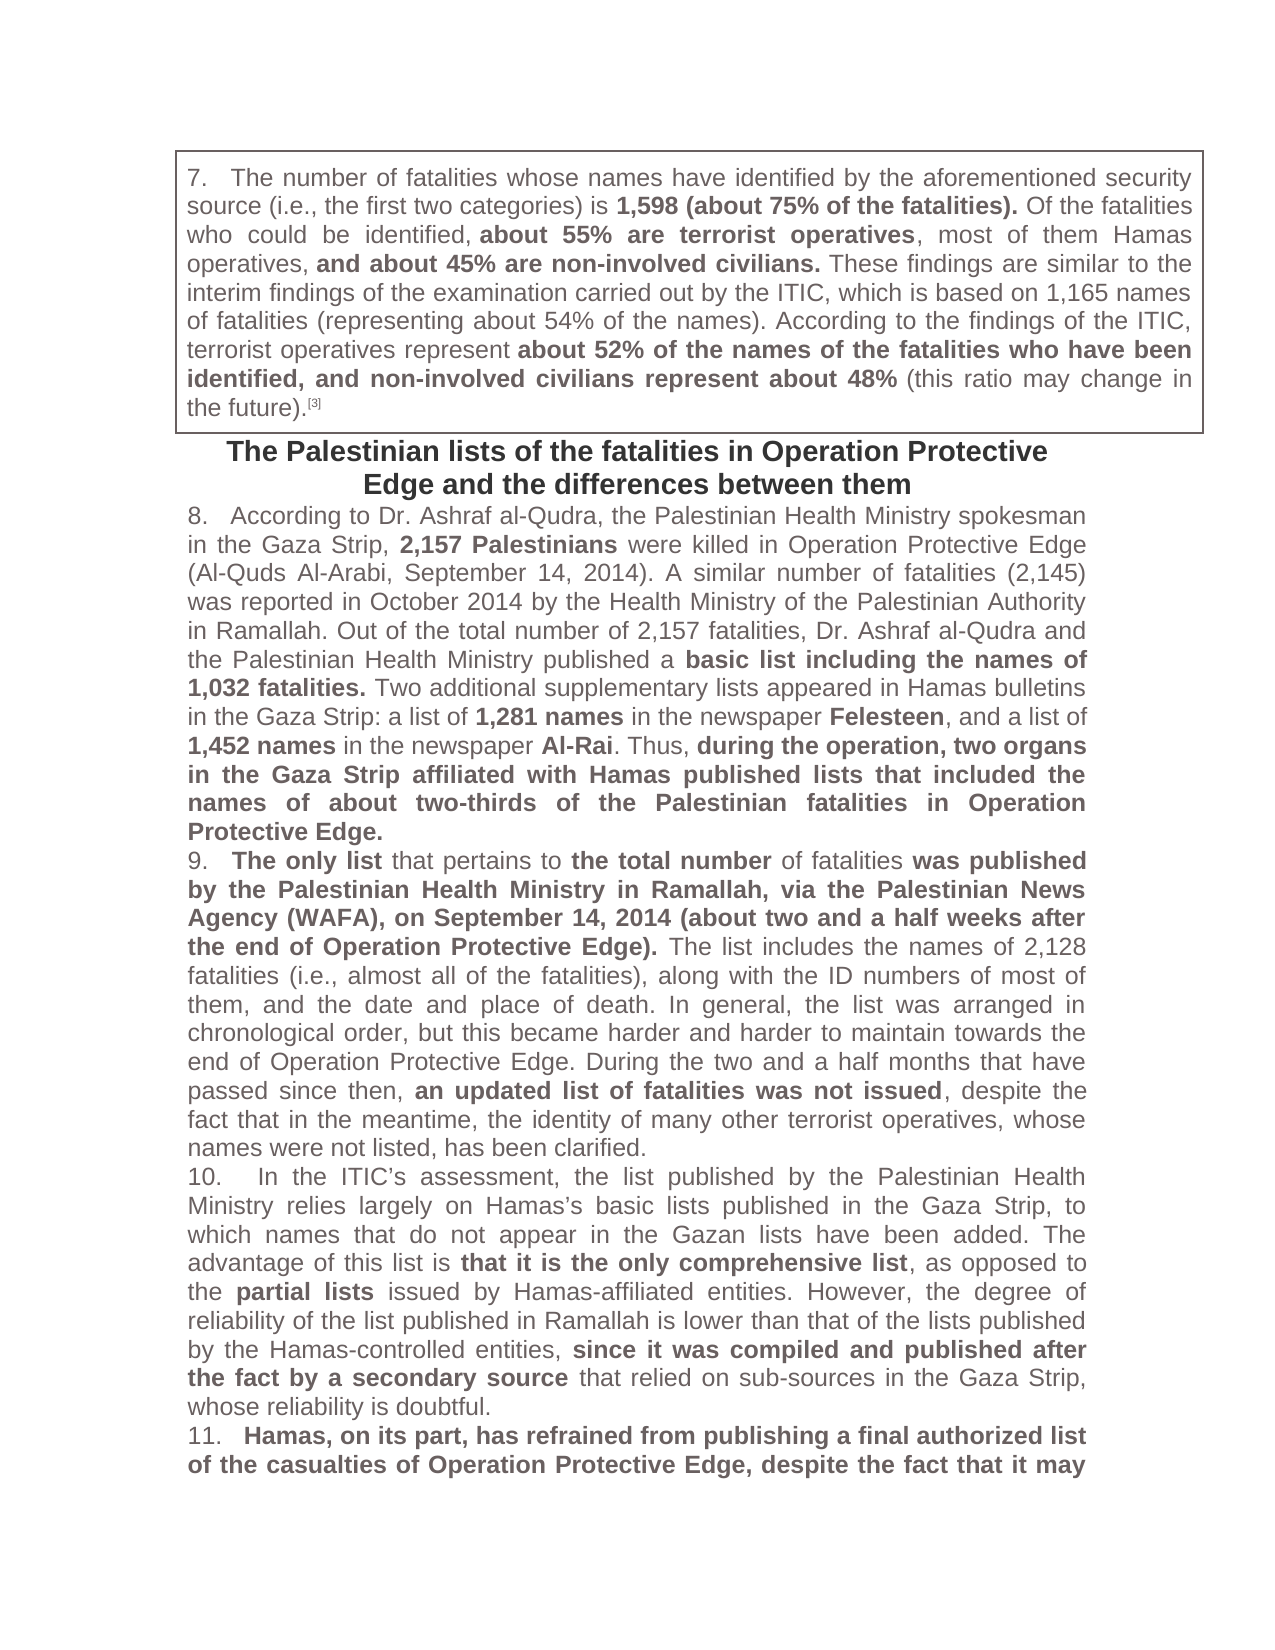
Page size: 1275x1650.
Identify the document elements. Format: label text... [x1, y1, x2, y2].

text 9. The only list that pertains to the total number of fatalities was published by the Palestinian Health Ministry in Ramallah, via the Palestinian News Agency (WAFA), on September 14, 2014 (about two and a half weeks after the end of Operation Protective Edge). The list includes the names of 2,128 fatalities (i.e., almost all of the fatalities), along with the ID numbers of most of them, and the date and place of death. In general, the list was arranged in chronological order, but this became harder and harder to maintain towards the end of Operation Protective Edge. During the two and a half months that have passed since then, an updated list of fatalities was not issued, despite the fact that in the meantime, the identity of many other terrorist operatives, whose names were not listed, has been clarified. [187, 846, 1087, 1162]
table_header 7. The number of fatalities whose names have identified by the aforementioned security source (i.e., the first two categories) is 1,598 (about 75% of the fatalities). Of the fatalities who could be identified, about 55% are terrorist operatives, most of them Hamas operatives, and about 45% are non-involved civilians. These findings are similar to the interim findings of the examination carried out by the ITIC, which is based on 1,165 names of fatalities (representing about 54% of the names). According to the findings of the ITIC, terrorist operatives represent about 52% of the names of the fatalities who have been identified, and non-involved civilians represent about 48% (this ratio may change in the future).[3] [177, 152, 1202, 432]
text 10. In the ITIC’s assessment, the list published by the Palestinian Health Ministry relies largely on Hamas’s basic lists published in the Gaza Strip, to which names that do not appear in the Gazan lists have been added. The advantage of this list is that it is the only comprehensive list, as opposed to the partial lists issued by Hamas-affiliated entities. However, the degree of reliability of the list published in Ramallah is lower than that of the lists published by the Hamas-controlled entities, since it was compiled and published after the fact by a secondary source that relied on sub-sources in the Gaza Strip, whose reliability is doubtful. [187, 1162, 1087, 1421]
text The Palestinian lists of the fatalities in Operation Protective Edge and the differences between them [187, 434, 1087, 501]
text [187, 1421, 1087, 1478]
text 8. According to Dr. Ashraf al-Qudra, the Palestinian Health Ministry spokesman in the Gaza Strip, 2,157 Palestinians were killed in Operation Protective Edge (Al-Quds Al-Arabi, September 14, 2014). A similar number of fatalities (2,145) was reported in October 2014 by the Health Ministry of the Palestinian Authority in Ramallah. Out of the total number of 2,157 fatalities, Dr. Ashraf al-Qudra and the Palestinian Health Ministry published a basic list including the names of 1,032 fatalities. Two additional supplementary lists appeared in Hamas bulletins in the Gaza Strip: a list of 1,281 names in the newspaper Felesteen, and a list of 1,452 names in the newspaper Al-Rai. Thus, during the operation, two organs in the Gaza Strip affiliated with Hamas published lists that included the names of about two-thirds of the Palestinian fatalities in Operation Protective Edge. [187, 501, 1087, 846]
